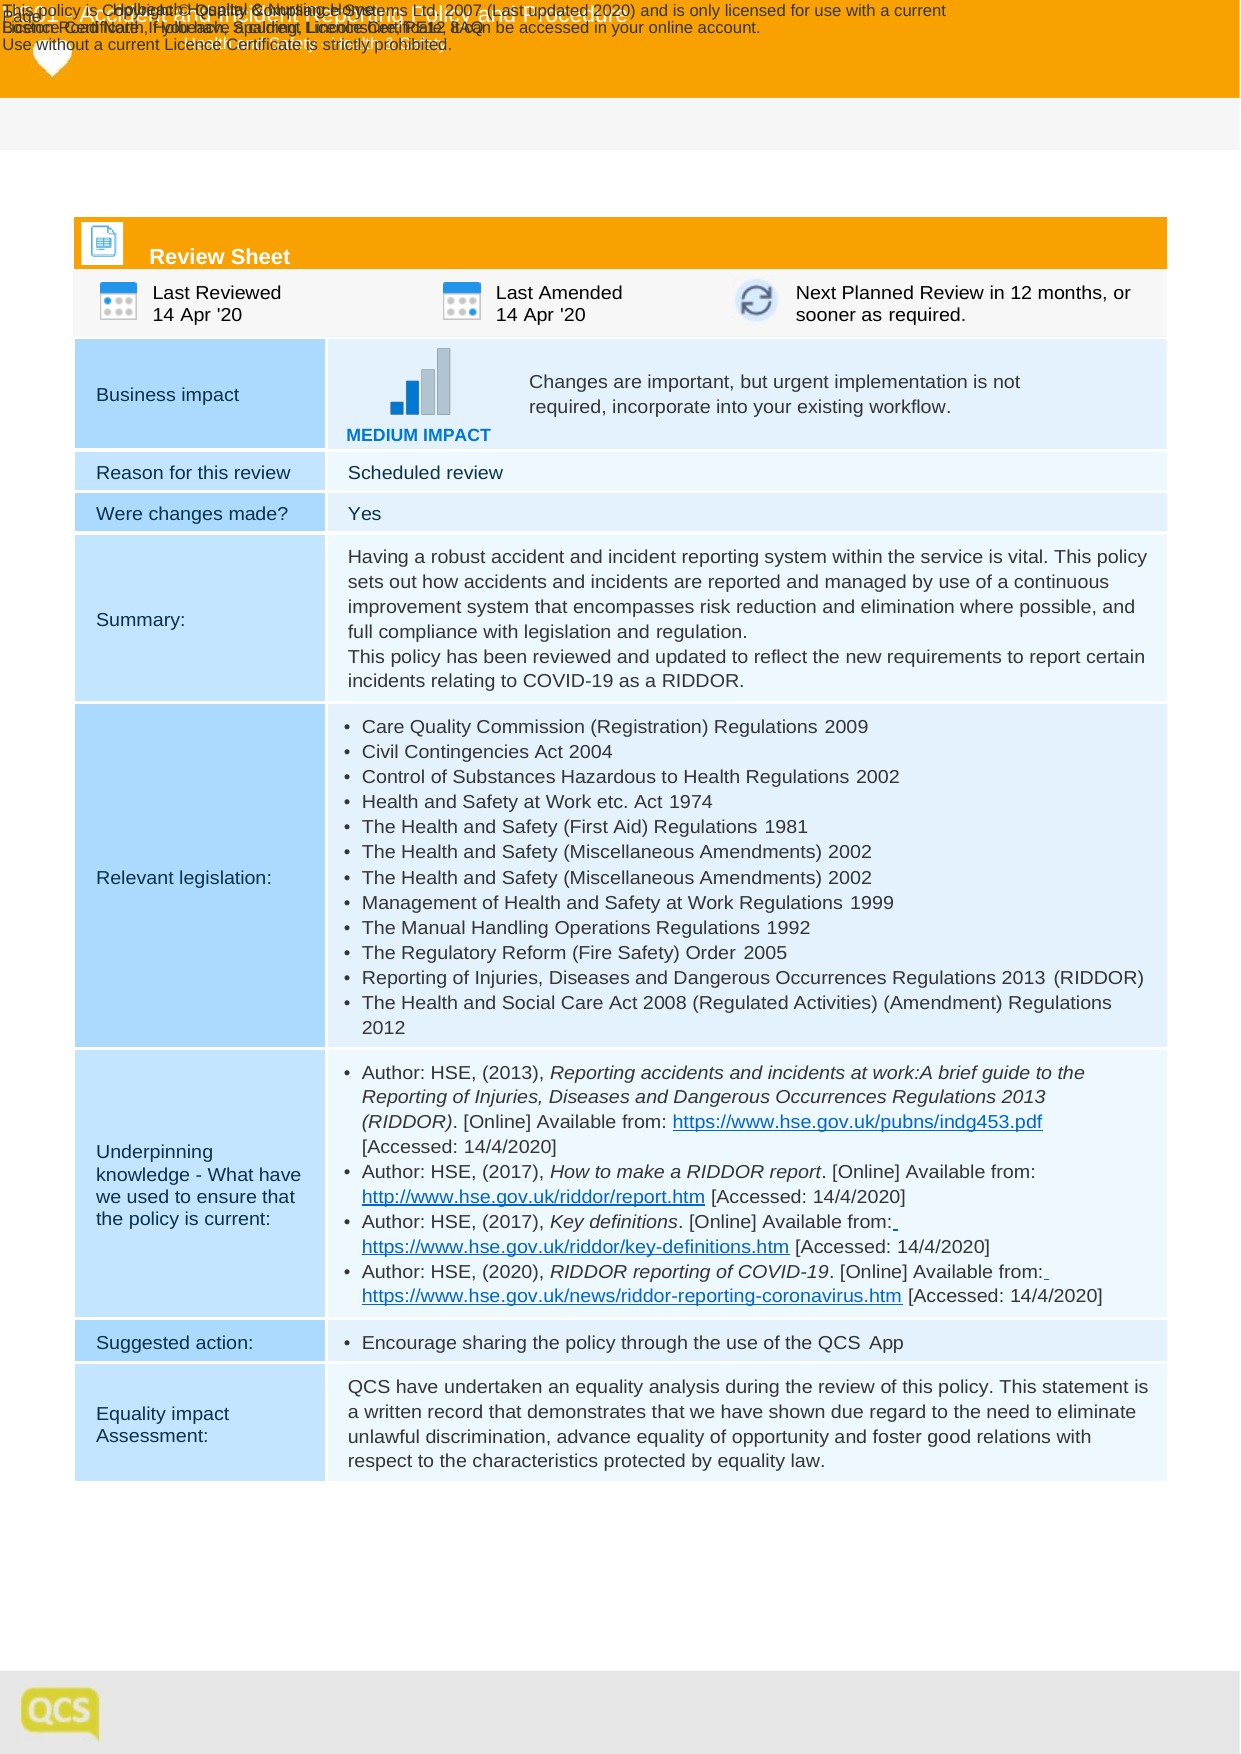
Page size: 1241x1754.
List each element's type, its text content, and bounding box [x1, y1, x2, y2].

table_cell Last Reviewed Last Amended Next Planned Review in 12 months, or 14 Apr '20 14 Apr '20 sooner as required. [74, 269, 1167, 337]
table_cell Underpinning knowledge - What have we used to ensure that the policy is current: [75, 1050, 325, 1317]
table_cell Reason for this review [75, 452, 325, 490]
table_cell Were changes made? [75, 493, 325, 531]
picture [81, 222, 124, 265]
table_cell Business impact [75, 339, 325, 448]
table_cell Author: HSE, (2013), Reporting accidents and incidents at work:A brief guide to the Reporting of Injuries, Diseases and Dangerous Occurrences Regulations 2013 (RIDDOR). [Online] Available from: https://www.hse.gov.uk/pubns/indg453.pdf [Accessed: 14/4/2020] Author: HSE, (2017), How to make a RIDDOR report. [Online] Available from: http://www.hse.gov.uk/riddor/report.htm [Accessed: 14/4/2020] Author: HSE, (2017), Key definitions. [Online] Available from: https://www.hse.gov.uk/riddor/key-definitions.htm [Accessed: 14/4/2020] Author: HSE, (2020), RIDDOR reporting of COVID-19. [Online] Available from: https://www.hse.gov.uk/news/riddor-reporting-coronavirus.htm [Accessed: 14/4/2020] [328, 1050, 1167, 1317]
table_cell Equality impact Assessment: [75, 1364, 325, 1481]
table_cell Scheduled review [328, 452, 1167, 490]
table_cell Encourage sharing the policy through the use of the QCS App [328, 1320, 1167, 1361]
table_cell QCS have undertaken an equality analysis during the review of this policy. This statement is a written record that demonstrates that we have shown due regard to the need to eliminate unlawful discrimination, advance equality of opportunity and foster good relations with respect to the characteristics protected by equality law. [328, 1364, 1167, 1481]
table_cell Relevant legislation: [75, 704, 325, 1047]
table_cell Yes [328, 493, 1167, 531]
table_cell Having a robust accident and incident reporting system within the service is vital. This policy sets out how accidents and incidents are reported and managed by use of a continuous improvement system that encompasses risk reduction and elimination where possible, and full compliance with legislation and regulation. This policy has been reviewed and updated to reflect the new requirements to report certain incidents relating to COVID-19 as a RIDDOR. [328, 535, 1167, 701]
table_cell Care Quality Commission (Registration) Regulations 2009 Civil Contingencies Act 2004 Control of Substances Hazardous to Health Regulations 2002 Health and Safety at Work etc. Act 1974 The Health and Safety (First Aid) Regulations 1981 The Health and Safety (Miscellaneous Amendments) 2002 The Health and Safety (Miscellaneous Amendments) 2002 Management of Health and Safety at Work Regulations 1999 The Manual Handling Operations Regulations 1992 The Regulatory Reform (Fire Safety) Order 2005 Reporting of Injuries, Diseases and Dangerous Occurrences Regulations 2013 (RIDDOR) The Health and Social Care Act 2008 (Regulated Activities) (Amendment) Regulations 2012 [328, 704, 1167, 1047]
picture [31, 37, 73, 80]
table_cell Changes are important, but urgent implementation is not required, incorporate into your existing workflow. MEDIUM IMPACT [328, 339, 1167, 448]
table_header Review Sheet [74, 217, 1167, 269]
picture [20, 1687, 102, 1744]
table_cell Summary: [75, 535, 325, 701]
table_cell Suggested action: [75, 1320, 325, 1361]
